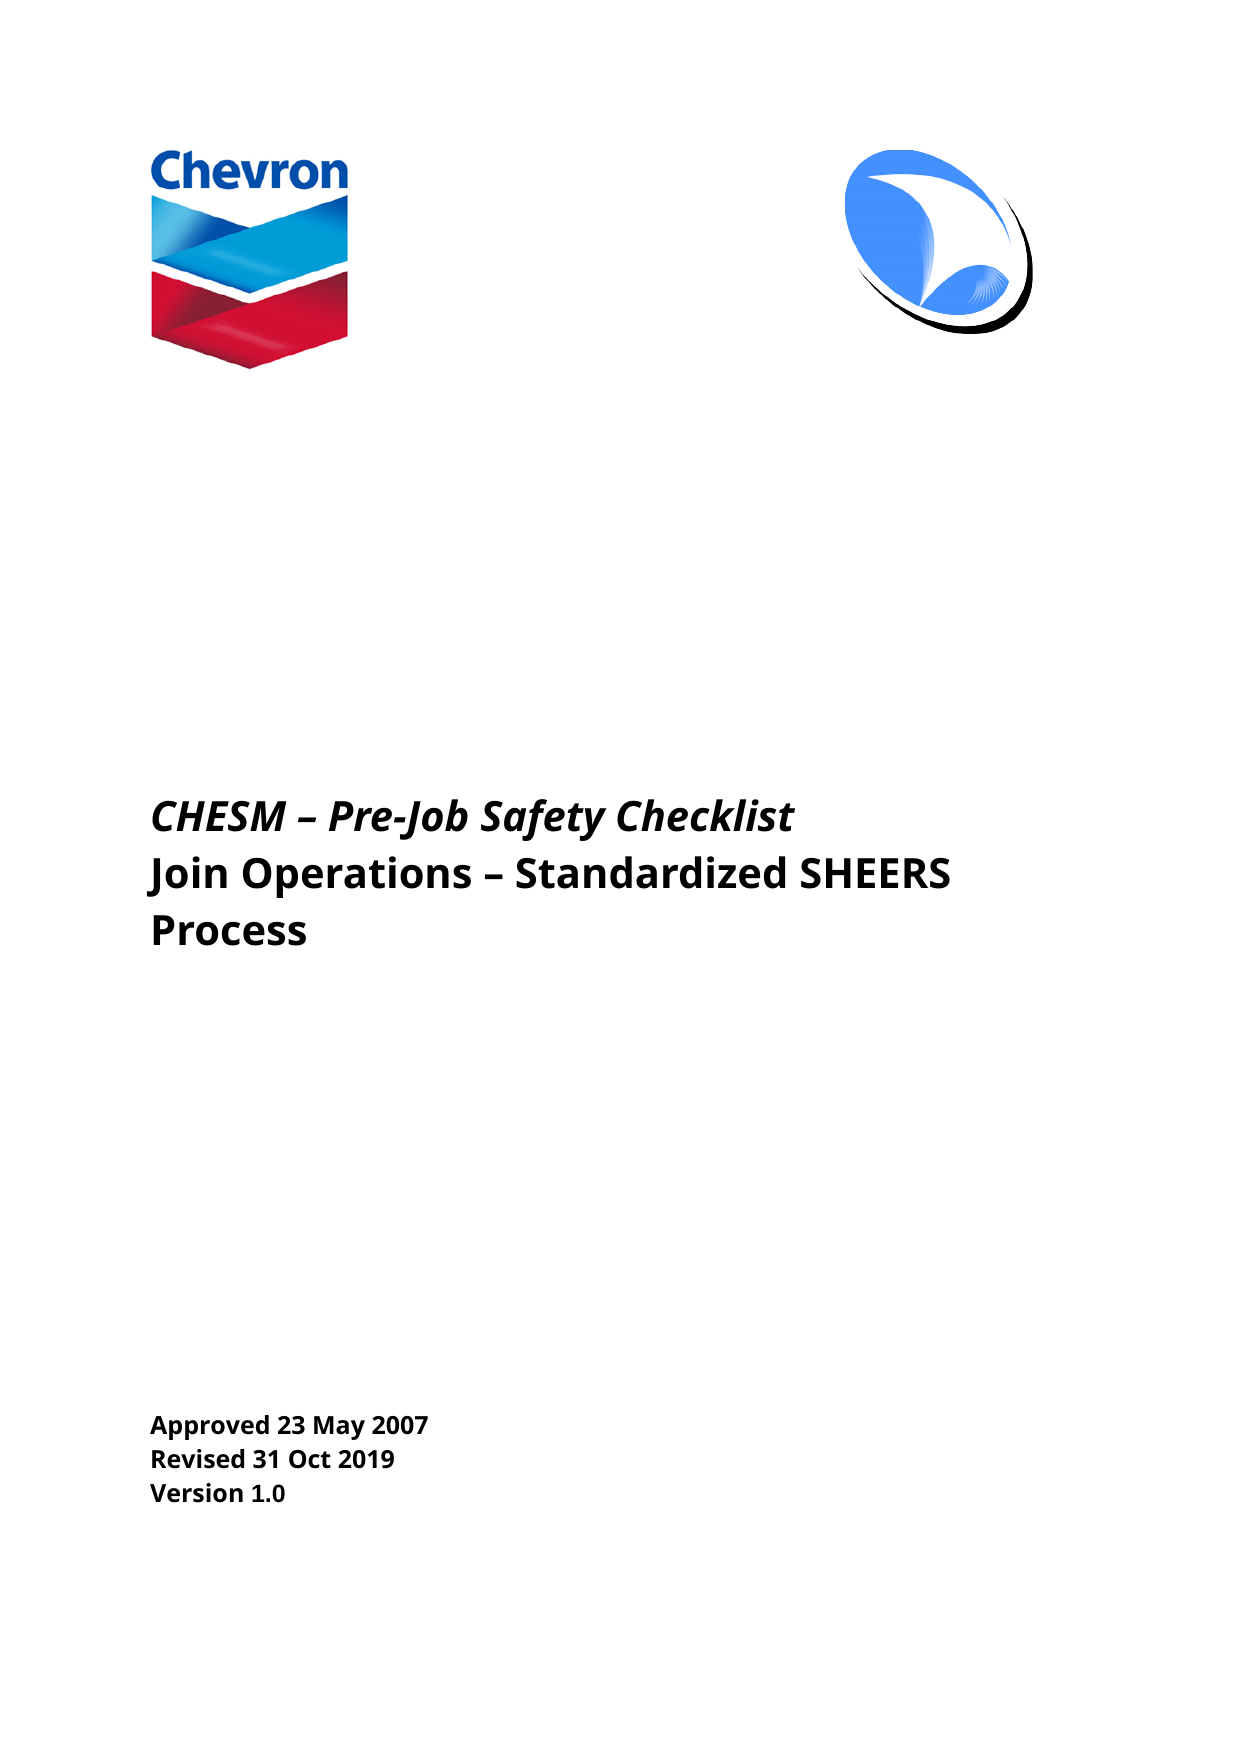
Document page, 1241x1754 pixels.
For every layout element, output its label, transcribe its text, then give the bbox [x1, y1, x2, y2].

text Approved 23 May 2007 [150, 1407, 1090, 1441]
text Revised 31 Oct 2019 Version 1.0 [150, 1441, 1090, 1509]
picture [150, 150, 349, 371]
picture [845, 150, 1033, 334]
text CHESM – Pre-Job Safety Checklist Join Operations – Standardized SHEERS Process [150, 787, 1090, 957]
